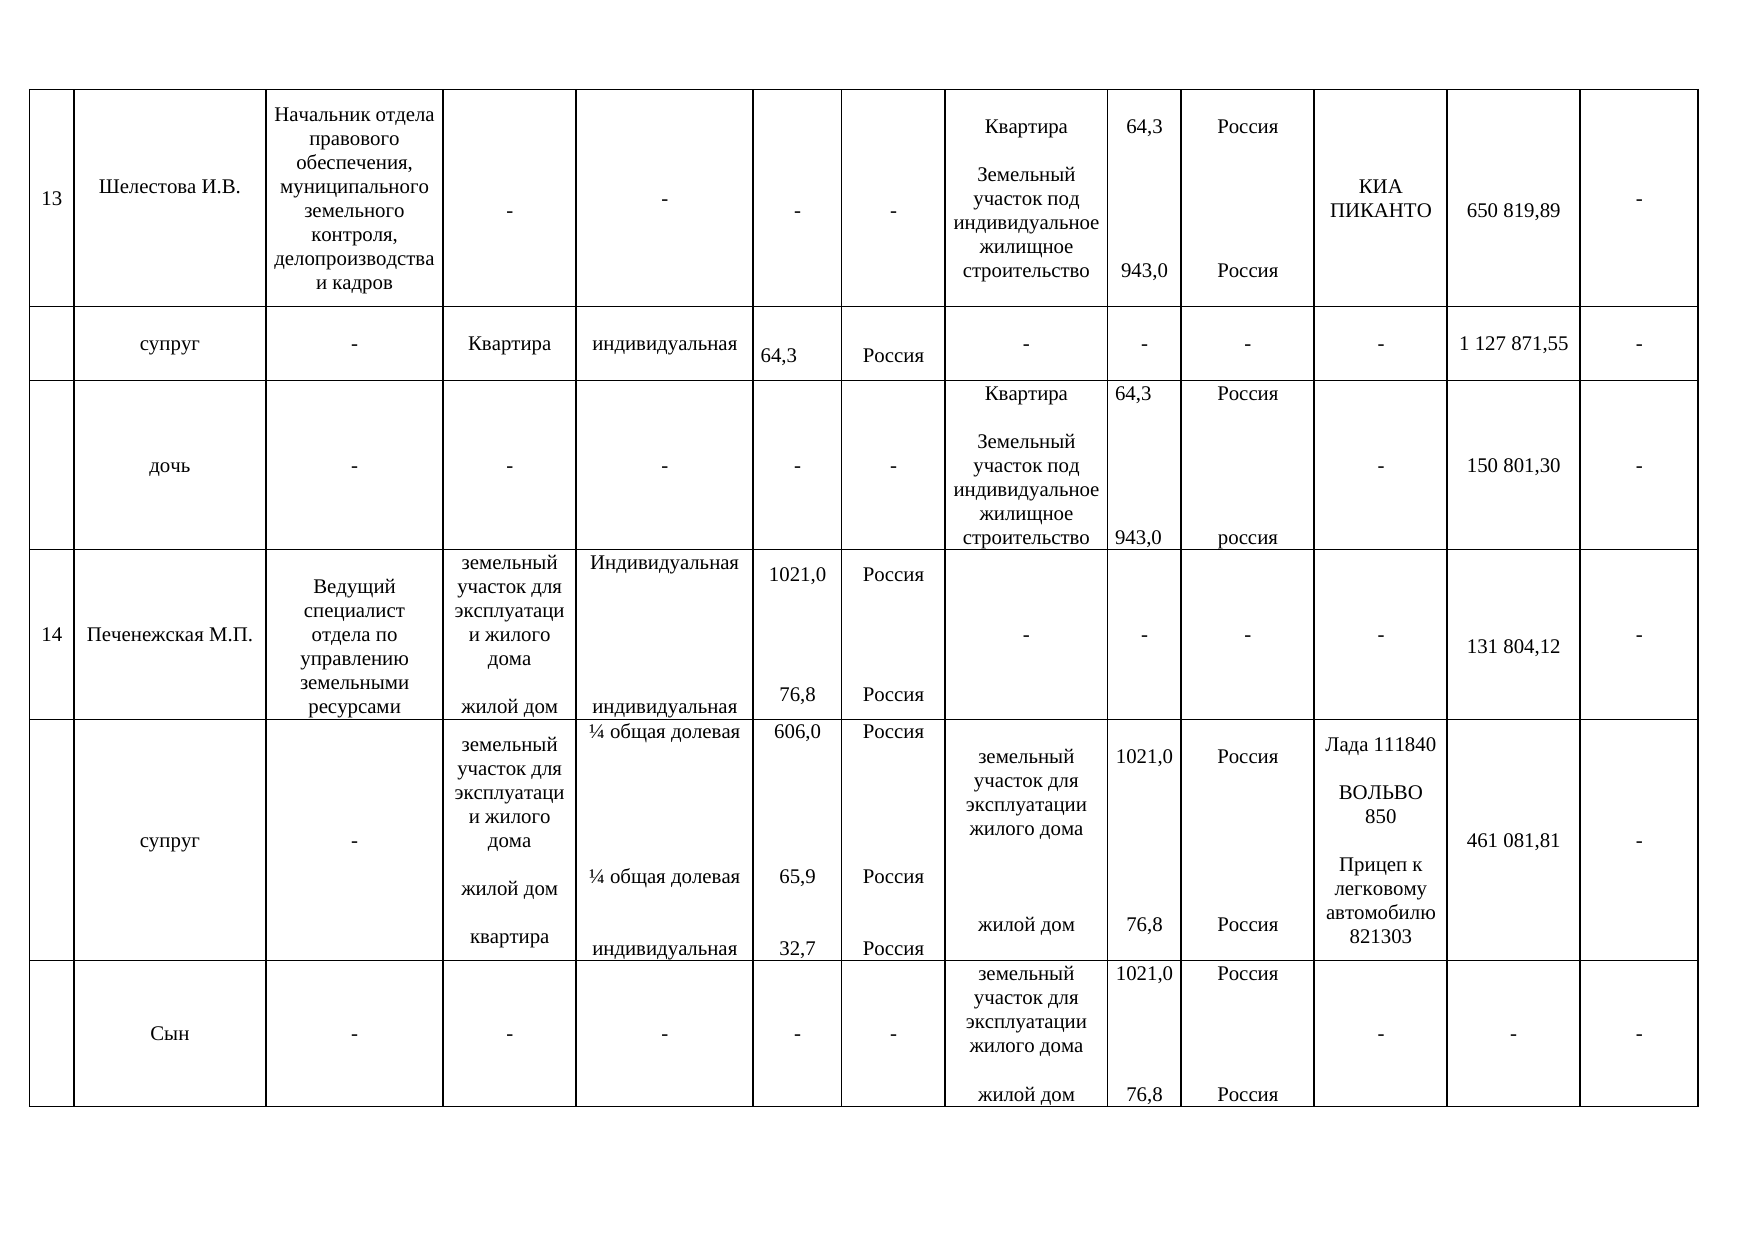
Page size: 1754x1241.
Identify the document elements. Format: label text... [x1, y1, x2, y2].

table_cell дочь [75, 381, 265, 549]
table_cell ¼ общая долевая ¼ общая долевая индивидуальная [577, 720, 752, 960]
table_cell - [577, 961, 752, 1106]
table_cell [946, 961, 1107, 1106]
table_cell 1 127 871,55 [1448, 307, 1579, 379]
table_cell - [1581, 90, 1697, 306]
table_cell 1021,0 76,8 [1108, 720, 1180, 960]
table_cell [30, 381, 73, 549]
table_cell Шелестова И.В. [75, 90, 265, 306]
table_cell - [267, 307, 442, 379]
table_cell [30, 961, 73, 1106]
table_cell Начальник отдела правового обеспечения, муниципального земельного контроля, делопроизводства и кадров [267, 90, 442, 306]
table_cell земельный участок для эксплуатации жилого дома жилой дом [444, 550, 575, 718]
table_cell Индивидуальная индивидуальная [577, 550, 752, 718]
table_cell Ведущий специалист отдела по управлению земельными ресурсами [267, 550, 442, 718]
table_cell - [1581, 381, 1697, 549]
table_cell - [1108, 307, 1180, 379]
table_cell Квартира Земельный участок под индивидуальное жилищное строительство [946, 381, 1107, 549]
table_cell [946, 720, 1107, 960]
table_cell 64,3 [754, 307, 841, 379]
table_cell - [577, 90, 752, 306]
table_cell - [842, 961, 944, 1106]
table_cell супруг [75, 720, 265, 960]
table_cell - [842, 90, 944, 306]
table_cell - [1108, 550, 1180, 718]
table_cell - [1581, 550, 1697, 718]
table_cell Россия россия [1182, 381, 1313, 549]
table_cell - [842, 381, 944, 549]
table_cell - [1448, 961, 1579, 1106]
table_cell - [1315, 550, 1446, 718]
table_cell 13 [30, 90, 73, 306]
table_cell - [267, 381, 442, 549]
table_cell Россия [842, 307, 944, 379]
table_cell Сын [75, 961, 265, 1106]
table_cell - [1581, 961, 1697, 1106]
table_cell Россия Россия Россия [842, 720, 944, 960]
table_cell [30, 720, 73, 960]
table_cell - [444, 90, 575, 306]
table_cell КИА ПИКАНТО [1315, 90, 1446, 306]
table_cell - [946, 307, 1107, 379]
table_cell 64,3 943,0 [1108, 90, 1180, 306]
table_cell - [1315, 307, 1446, 379]
table_cell земельный участок для эксплуатации жилого дома жилой дом квартира [444, 720, 575, 960]
table_cell 1021,0 76,8 [754, 550, 841, 718]
table_cell Квартира [444, 307, 575, 379]
table_cell Квартира Земельный участок под индивидуальное жилищное строительство [946, 90, 1107, 306]
table_cell супруг [75, 307, 265, 379]
table_cell - [1315, 961, 1446, 1106]
table_cell - [1315, 381, 1446, 549]
table_cell 14 [30, 550, 73, 718]
table_cell - [267, 961, 442, 1106]
table_cell - [754, 381, 841, 549]
table_cell - [444, 961, 575, 1106]
table_cell Россия Россия [842, 550, 944, 718]
table_cell - [1581, 720, 1697, 960]
table_cell Россия Россия [1182, 90, 1313, 306]
table_cell - [1182, 550, 1313, 718]
table_cell 1021,0 76,8 [1108, 961, 1180, 1106]
table_cell Лада 111840 ВОЛЬВО 850 Прицеп к легковому автомобилю 821303 [1315, 720, 1446, 960]
table_cell - [1581, 307, 1697, 379]
table_cell - [577, 381, 752, 549]
table_cell 131 804,12 [1448, 550, 1579, 718]
table_cell индивидуальная [577, 307, 752, 379]
table_cell Россия Россия [1182, 961, 1313, 1106]
table_cell 650 819,89 [1448, 90, 1579, 306]
table_cell Печенежская М.П. [75, 550, 265, 718]
table_cell - [946, 550, 1107, 718]
table_cell 606,0 65,9 32,7 [754, 720, 841, 960]
table_cell - [754, 961, 841, 1106]
table_cell - [1182, 307, 1313, 379]
table_cell 64,3 943,0 [1108, 381, 1180, 549]
table_cell 461 081,81 [1448, 720, 1579, 960]
table_cell 150 801,30 [1448, 381, 1579, 549]
table_cell - [754, 90, 841, 306]
table_cell - [444, 381, 575, 549]
table_cell [30, 307, 73, 379]
table_cell Россия Россия [1182, 720, 1313, 960]
table_cell - [267, 720, 442, 960]
